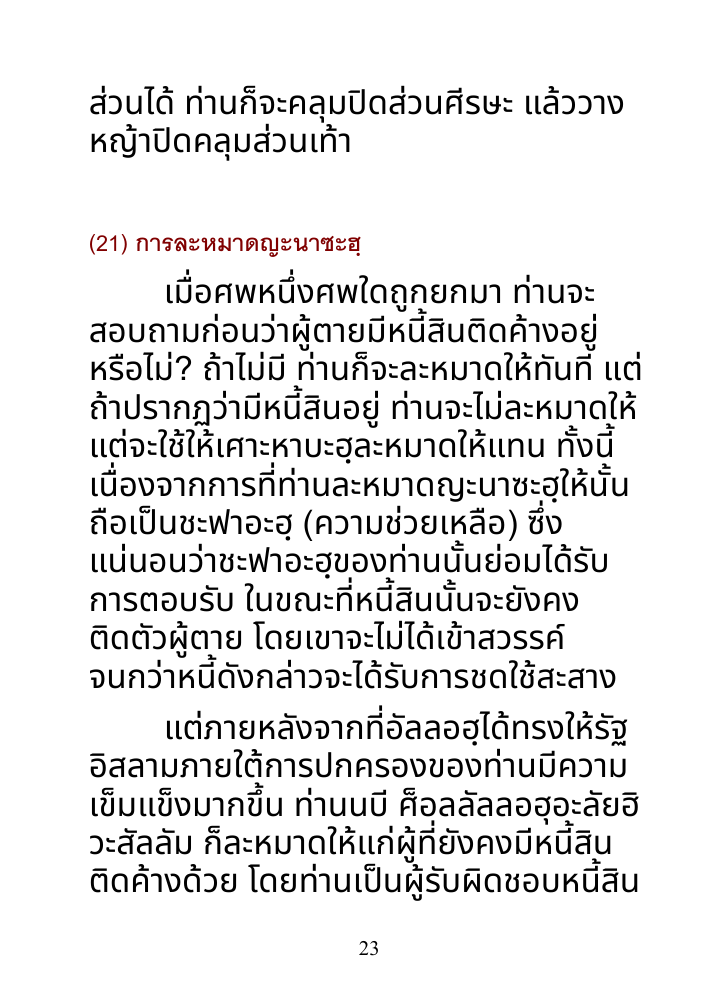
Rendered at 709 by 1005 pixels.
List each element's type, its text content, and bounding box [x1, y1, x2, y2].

text (21) การละหมาดญะนาซะฮฺ [88, 223, 650, 260]
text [88, 83, 650, 160]
text เมื่อศพหนึ่งศพใดถูกยกมา ท่านจะสอบถามก่อนว่าผู้ตายมีหนี้สินติดค้างอยู่หรือไม่? ถ้าไม่มี ท่านก็จะละหมาดให้ทันที แต่ถ้าปรากฏว่ามีหนี้สินอยู่ ท่านจะไม่ละหมาดให้ แต่จะใช้ให้เศาะหาบะฮฺละหมาดให้แทน ทั้งนี้ เนื่องจากการที่ท่านละหมาดญะนาซะฮฺให้นั้น ถือเป็นชะฟาอะฮฺ (ความช่วยเหลือ) ซึ่งแน่นอนว่าชะฟาอะฮฺของท่านนั้นย่อมได้รับการตอบรับ ในขณะที่หนี้สินนั้นจะยังคงติดตัวผู้ตาย โดยเขาจะไม่ได้เข้าสวรรค์จนกว่าหนี้ดังกล่าวจะได้รับการชดใช้สะสาง [88, 272, 650, 695]
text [88, 708, 650, 900]
